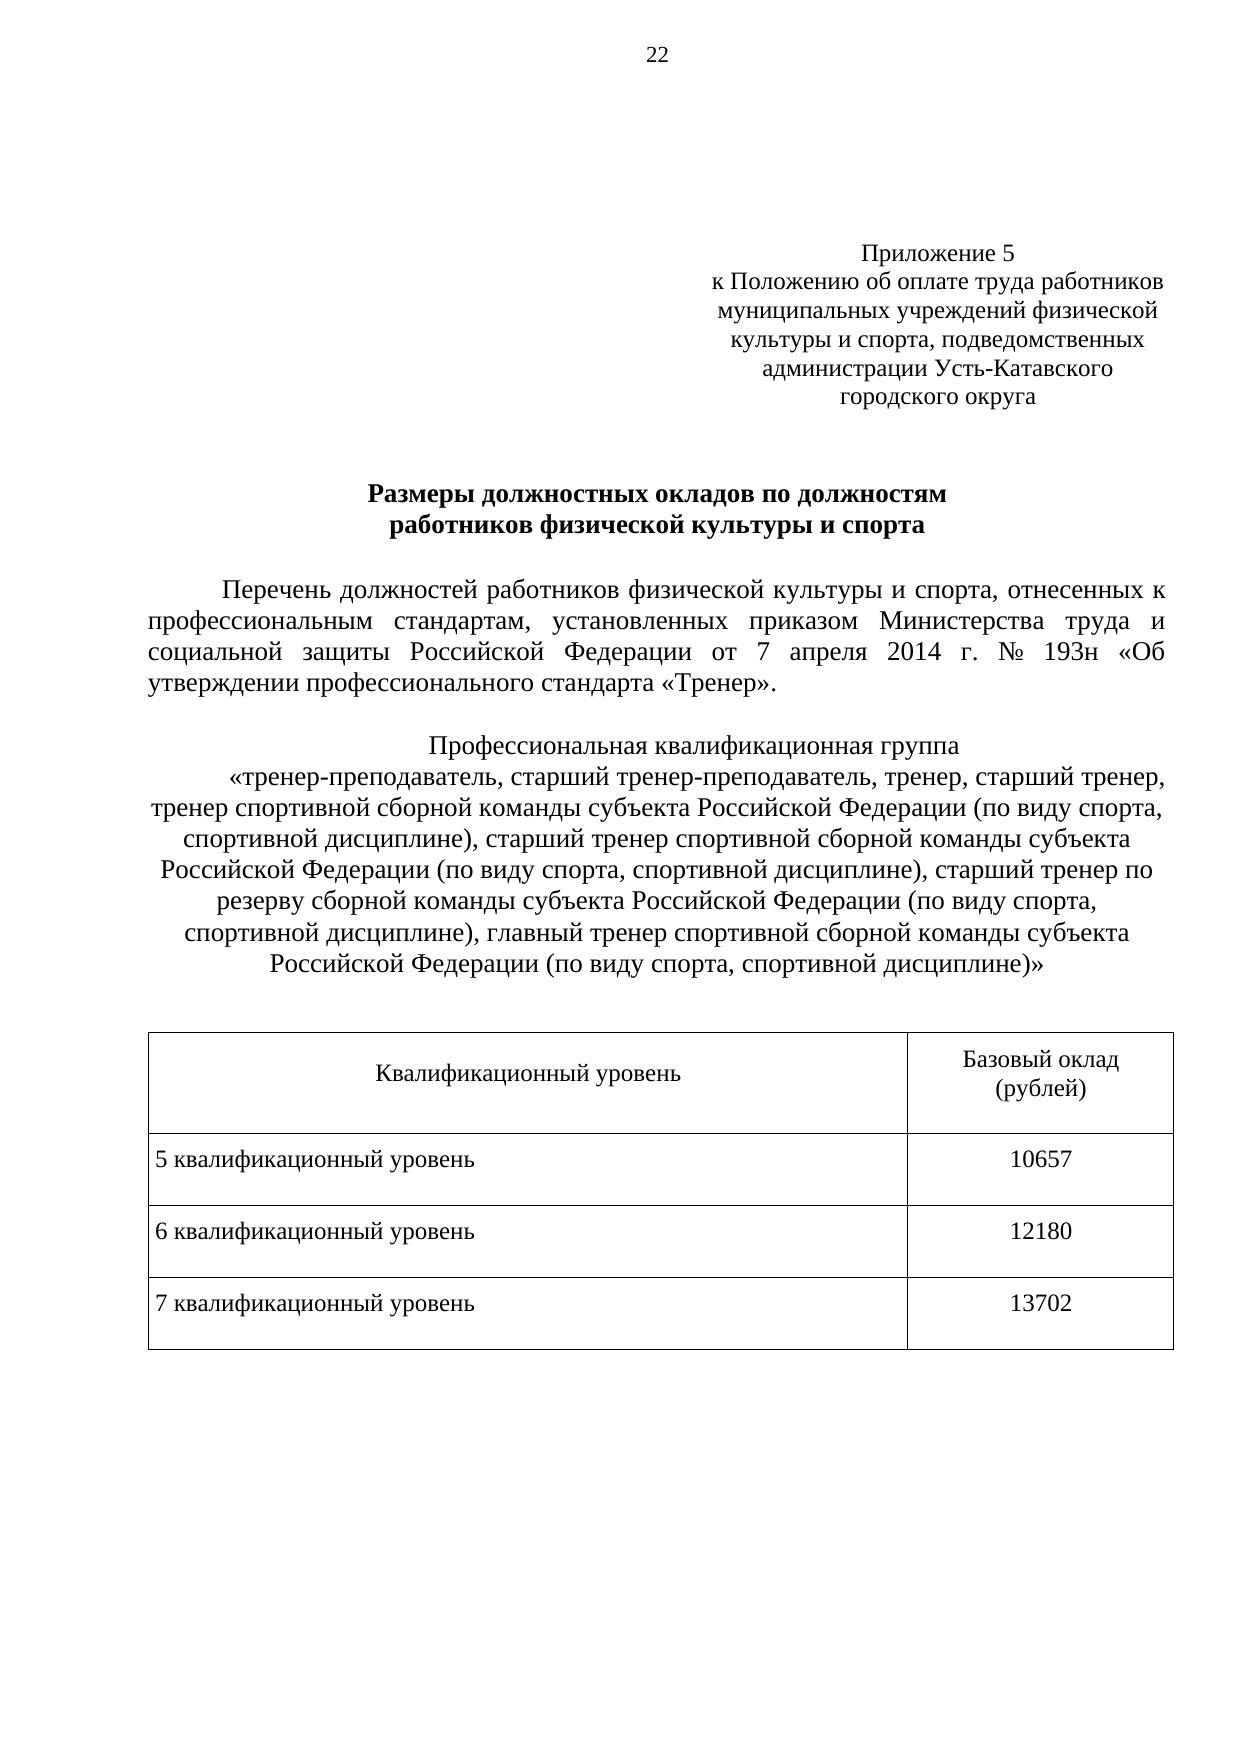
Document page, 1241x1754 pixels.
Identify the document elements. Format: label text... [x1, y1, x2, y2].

text культуры и спорта, подведомственных [148, 324, 1167, 353]
text городского округа [148, 381, 1167, 410]
table_header Базовый оклад (рублей) [908, 1033, 1173, 1133]
table_cell 13702 [908, 1278, 1173, 1348]
table_cell 6 квалификационный уровень [149, 1206, 907, 1277]
text «тренер-преподаватель, старший тренер-преподаватель, тренер, старший тренер, тренер спортивной сборной команды субъекта Российской Федерации (по виду спорта, спортивной дисциплине), старший тренер спортивной сборной команды субъекта Российской Федерации (по виду спорта, спортивной дисциплине), старший тренер по резерву сборной команды субъекта Российской Федерации (по виду спорта, спортивной дисциплине), главный тренер спортивной сборной команды субъекта Российской Федерации (по виду спорта, спортивной дисциплине)» [148, 760, 1167, 978]
table_cell 12180 [908, 1206, 1173, 1277]
text администрации Усть-Катавского [148, 353, 1167, 381]
table_header Квалификационный уровень [149, 1033, 907, 1133]
text работников физической культуры и спорта [148, 508, 1167, 539]
text муниципальных учреждений физической [148, 295, 1167, 324]
text Размеры должностных окладов по должностям [148, 477, 1167, 508]
table_cell 5 квалификационный уровень [149, 1134, 907, 1205]
table_cell 7 квалификационный уровень [149, 1278, 907, 1348]
text Профессиональная квалификационная группа [148, 729, 1167, 760]
table_cell 10657 [908, 1134, 1173, 1205]
text Перечень должностей работников физической культуры и спорта, отнесенных к профессиональным стандартам, установленных приказом Министерства труда и социальной защиты Российской Федерации от 7 апреля . № 193н «Об утверждении профессионального стандарта «Тренер». [148, 573, 1167, 698]
text Приложение 5 [148, 238, 1167, 266]
text к Положению об оплате труда работников [148, 266, 1167, 295]
